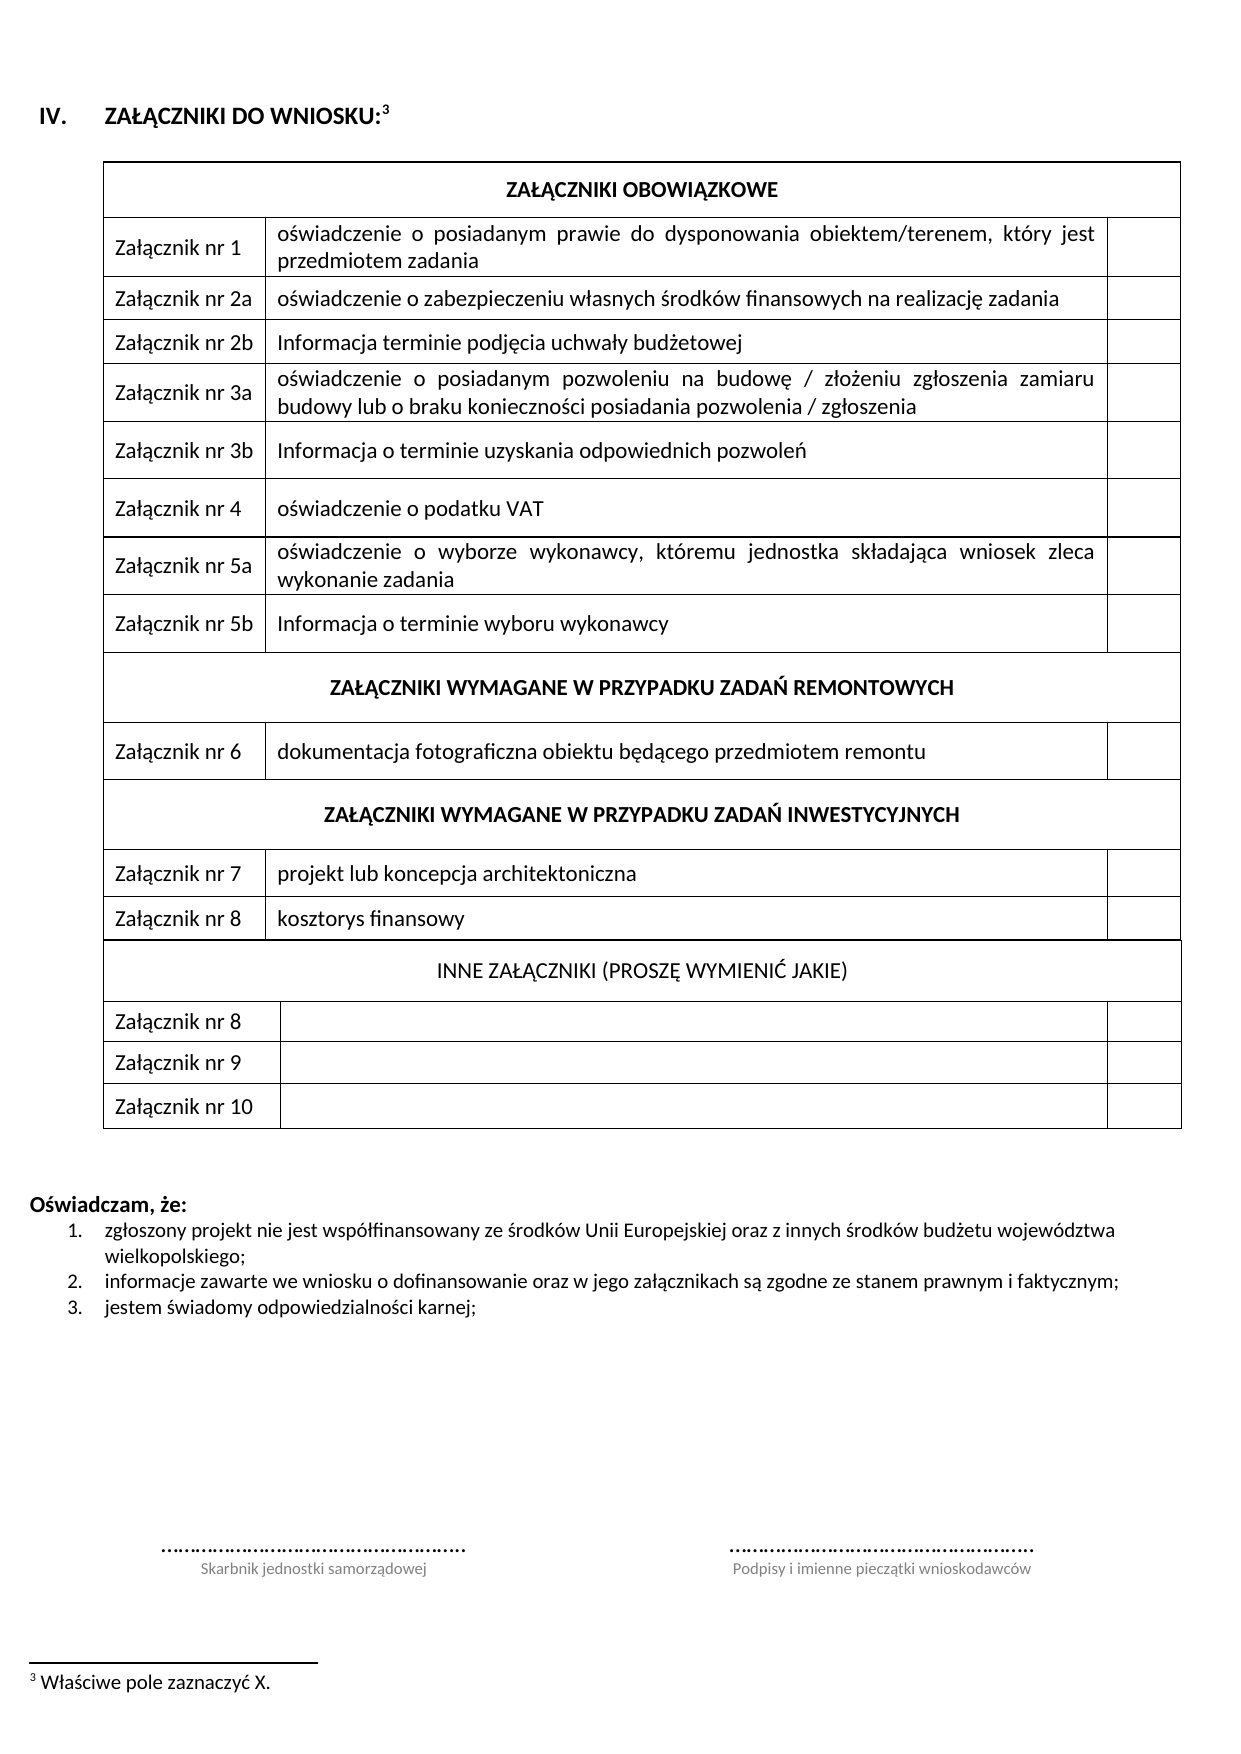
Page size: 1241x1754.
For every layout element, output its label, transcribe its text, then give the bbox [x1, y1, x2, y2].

table_cell Załącznik nr 5b [104, 595, 265, 652]
table_cell Załącznik nr 2b [104, 320, 265, 363]
table_cell Skarbnik jednostki samorządowej [30, 1559, 598, 1579]
table_cell [1108, 538, 1180, 593]
table_cell ZAŁĄCZNIKI WYMAGANE W PRZYPADKU ZADAŃ REMONTOWYCH [104, 653, 1180, 722]
text Oświadczam, że: [29, 1190, 1181, 1218]
table_header …………………………………………….. [598, 1406, 1166, 1558]
table_cell Załącznik nr 8 [104, 1002, 280, 1041]
table_cell [281, 1042, 1107, 1083]
table_cell [1108, 364, 1180, 421]
table_cell oświadczenie o posiadanym pozwoleniu na budowę / złożeniu zgłoszenia zamiaru budowy lub o braku konieczności posiadania pozwolenia / zgłoszenia [266, 364, 1107, 421]
table_header …………………………………………….. [30, 1406, 598, 1558]
table_cell ZAŁĄCZNIKI WYMAGANE W PRZYPADKU ZADAŃ INWESTYCYJNYCH [104, 780, 1180, 849]
table_cell [1108, 1084, 1181, 1128]
table_cell Informacja terminie podjęcia uchwały budżetowej [266, 320, 1107, 363]
table_cell Załącznik nr 3b [104, 422, 265, 478]
table_cell Załącznik nr 8 [104, 897, 265, 939]
table_cell Załącznik nr 2a [104, 277, 265, 319]
list jestem świadomy odpowiedzialności karnej; [67, 1294, 1181, 1319]
table_cell [1108, 850, 1180, 896]
table_cell kosztorys finansowy [266, 897, 1107, 939]
table_cell [1108, 218, 1180, 276]
table_cell [1108, 1042, 1181, 1083]
table_cell Informacja o terminie wyboru wykonawcy [266, 595, 1107, 652]
table_cell oświadczenie o wyborze wykonawcy, któremu jednostka składająca wniosek zleca wykonanie zadania [266, 538, 1107, 593]
table_cell Załącznik nr 9 [104, 1042, 280, 1083]
table_cell [1108, 277, 1180, 319]
table_cell [1108, 479, 1180, 536]
table_cell Załącznik nr 5a [104, 538, 265, 593]
table_cell [1108, 1002, 1181, 1041]
table_cell Załącznik nr 6 [104, 723, 265, 779]
table_cell projekt lub koncepcja architektoniczna [266, 850, 1107, 896]
table_cell dokumentacja fotograficzna obiektu będącego przedmiotem remontu [266, 723, 1107, 779]
table_cell [1108, 723, 1180, 779]
table_cell oświadczenie o posiadanym prawie do dysponowania obiektem/terenem, który jest przedmiotem zadania [266, 218, 1107, 276]
table_cell Podpisy i imienne pieczątki wnioskodawców [598, 1559, 1166, 1579]
list ZAŁĄCZNIKI DO WNIOSKU: [67, 100, 1181, 131]
table_header INNE ZAŁĄCZNIKI (PROSZĘ WYMIENIĆ JAKIE) [104, 941, 1181, 1001]
table_cell [1108, 897, 1180, 939]
table_cell Załącznik nr 1 [104, 218, 265, 276]
table_header ZAŁĄCZNIKI OBOWIĄZKOWE [104, 163, 1180, 217]
table_cell Załącznik nr 3a [104, 364, 265, 421]
table_cell [1108, 320, 1180, 363]
table_cell Załącznik nr 7 [104, 850, 265, 896]
table_cell oświadczenie o zabezpieczeniu własnych środków finansowych na realizację zadania [266, 277, 1107, 319]
table_cell [1108, 422, 1180, 478]
table_cell oświadczenie o podatku VAT [266, 479, 1107, 536]
table_cell Załącznik nr 4 [104, 479, 265, 536]
list zgłoszony projekt nie jest współfinansowany ze środków Unii Europejskiej oraz z innych środków budżetu województwa wielkopolskiego; [67, 1218, 1181, 1268]
table_cell [1108, 595, 1180, 652]
list informacje zawarte we wniosku o dofinansowanie oraz w jego załącznikach są zgodne ze stanem prawnym i faktycznym; [67, 1268, 1181, 1294]
table_cell Załącznik nr 10 [104, 1084, 280, 1128]
table_cell Informacja o terminie uzyskania odpowiednich pozwoleń [266, 422, 1107, 478]
table_cell [281, 1002, 1107, 1041]
table_cell [281, 1084, 1107, 1128]
